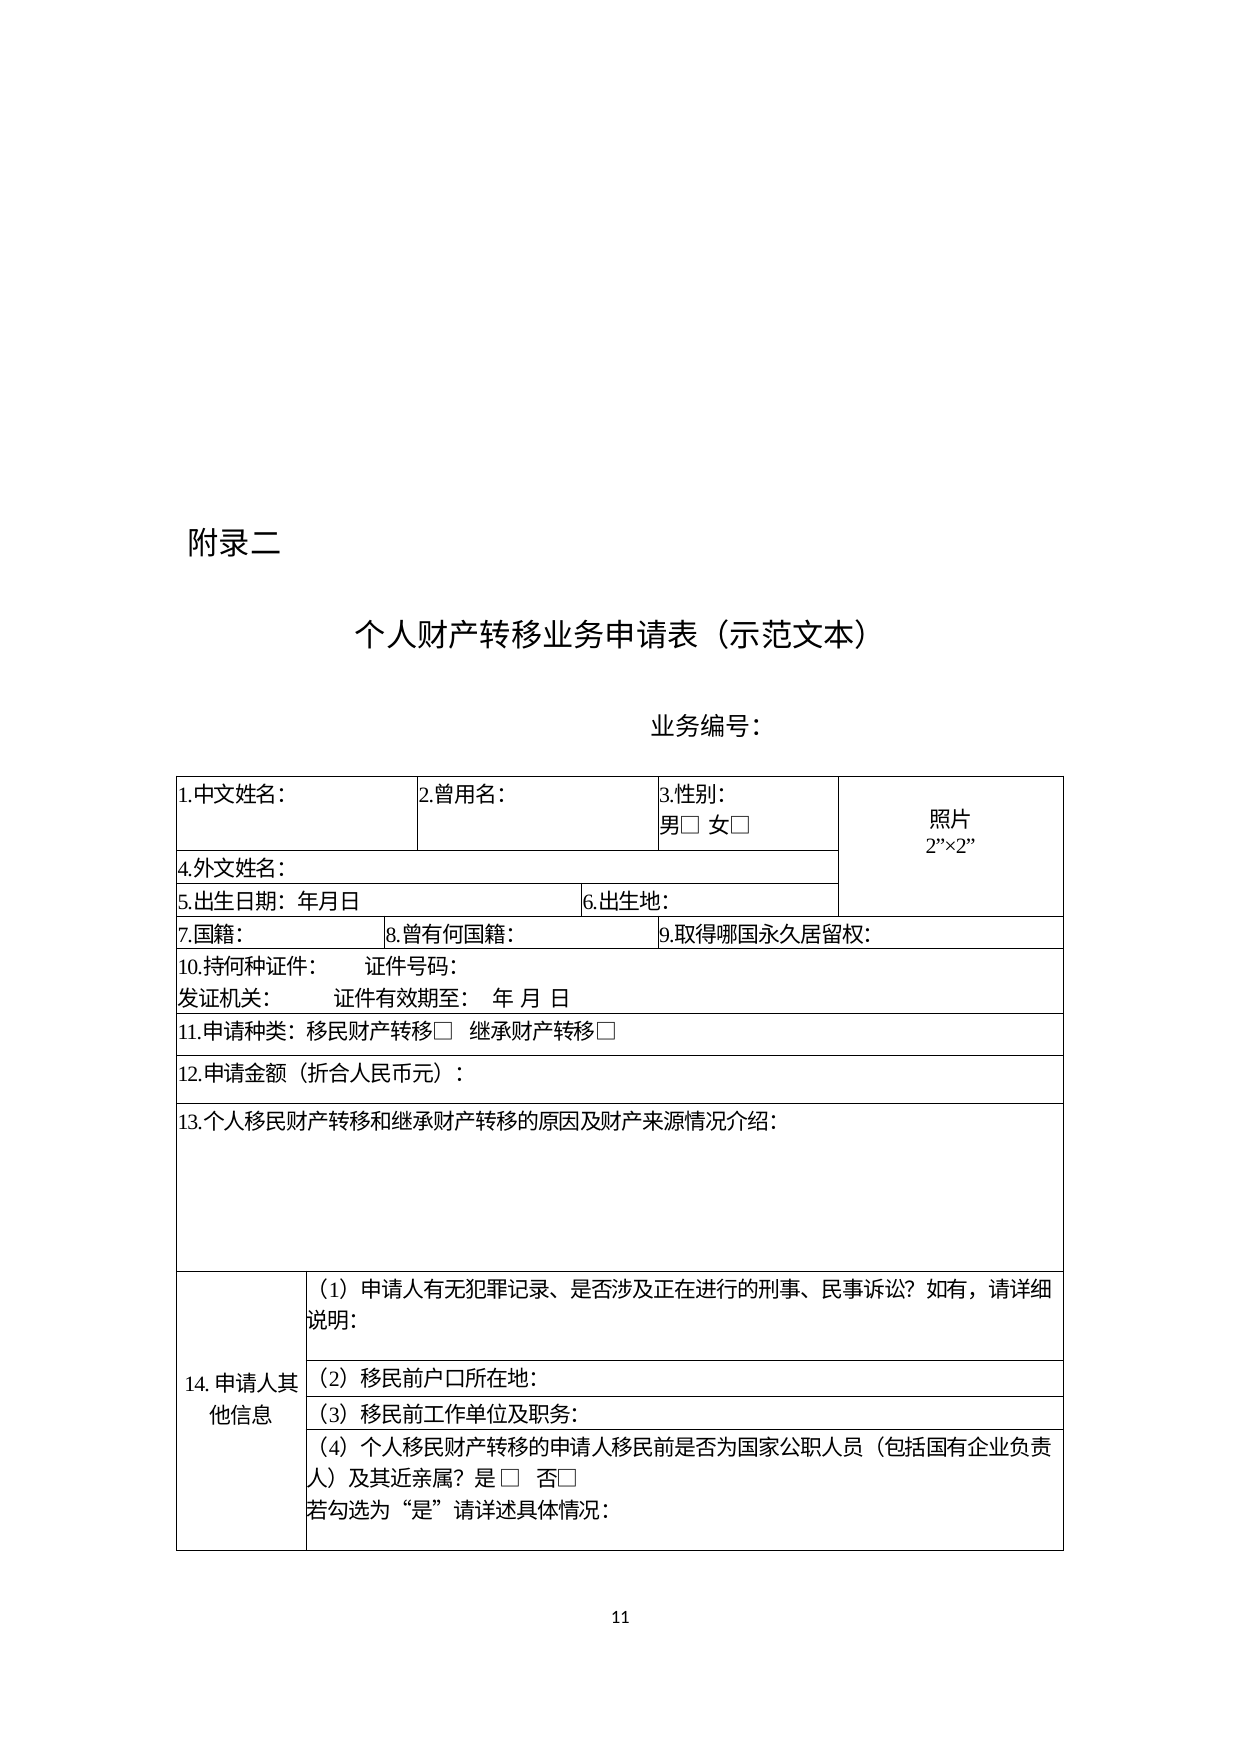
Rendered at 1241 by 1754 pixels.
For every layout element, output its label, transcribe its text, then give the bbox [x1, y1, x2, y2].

text 业务编号： [187, 692, 1003, 757]
text 个人财产转移业务申请表（示范文本） [187, 600, 1053, 665]
table_cell （2）移民前户口所在地： [307, 1361, 1063, 1396]
table_cell 8.曾有何国籍： [385, 917, 658, 948]
table_header 3.性别： 男□ 女□ [659, 777, 838, 850]
table_cell 5.出生日期：年月日 [177, 884, 581, 916]
text 附录二 [187, 508, 1053, 573]
table_header 2.曾用名： [418, 777, 658, 850]
table_cell 12.申请金额（折合人民币元）： [177, 1056, 1063, 1103]
table_header 照片 2”×2” [839, 777, 1063, 916]
table_header 1.中文姓名： [177, 777, 417, 850]
table_cell 4.外文姓名： [177, 851, 838, 883]
table_cell （4）个人移民财产转移的申请人移民前是否为国家公职人员（包括国有企业负责人）及其近亲属？是 □ 否□ 若勾选为“是”请详述具体情况： [307, 1430, 1063, 1550]
table_cell 14. 申请人其他信息 [177, 1272, 306, 1550]
table_cell 10.持何种证件： 证件号码： 发证机关： 证件有效期至： 年 月 日 [177, 949, 1063, 1013]
table_cell 11.申请种类：移民财产转移□ 继承财产转移□ [177, 1014, 1063, 1055]
table_cell （1）申请人有无犯罪记录、是否涉及正在进行的刑事、民事诉讼？如有，请详细说明： [307, 1272, 1063, 1360]
table_cell 7.国籍： [177, 917, 384, 948]
table_cell （3）移民前工作单位及职务： [307, 1397, 1063, 1429]
table_cell 13.个人移民财产转移和继承财产转移的原因及财产来源情况介绍： [177, 1104, 1063, 1271]
table_cell 6.出生地： [582, 884, 838, 916]
table_cell 9.取得哪国永久居留权： [659, 917, 1063, 948]
